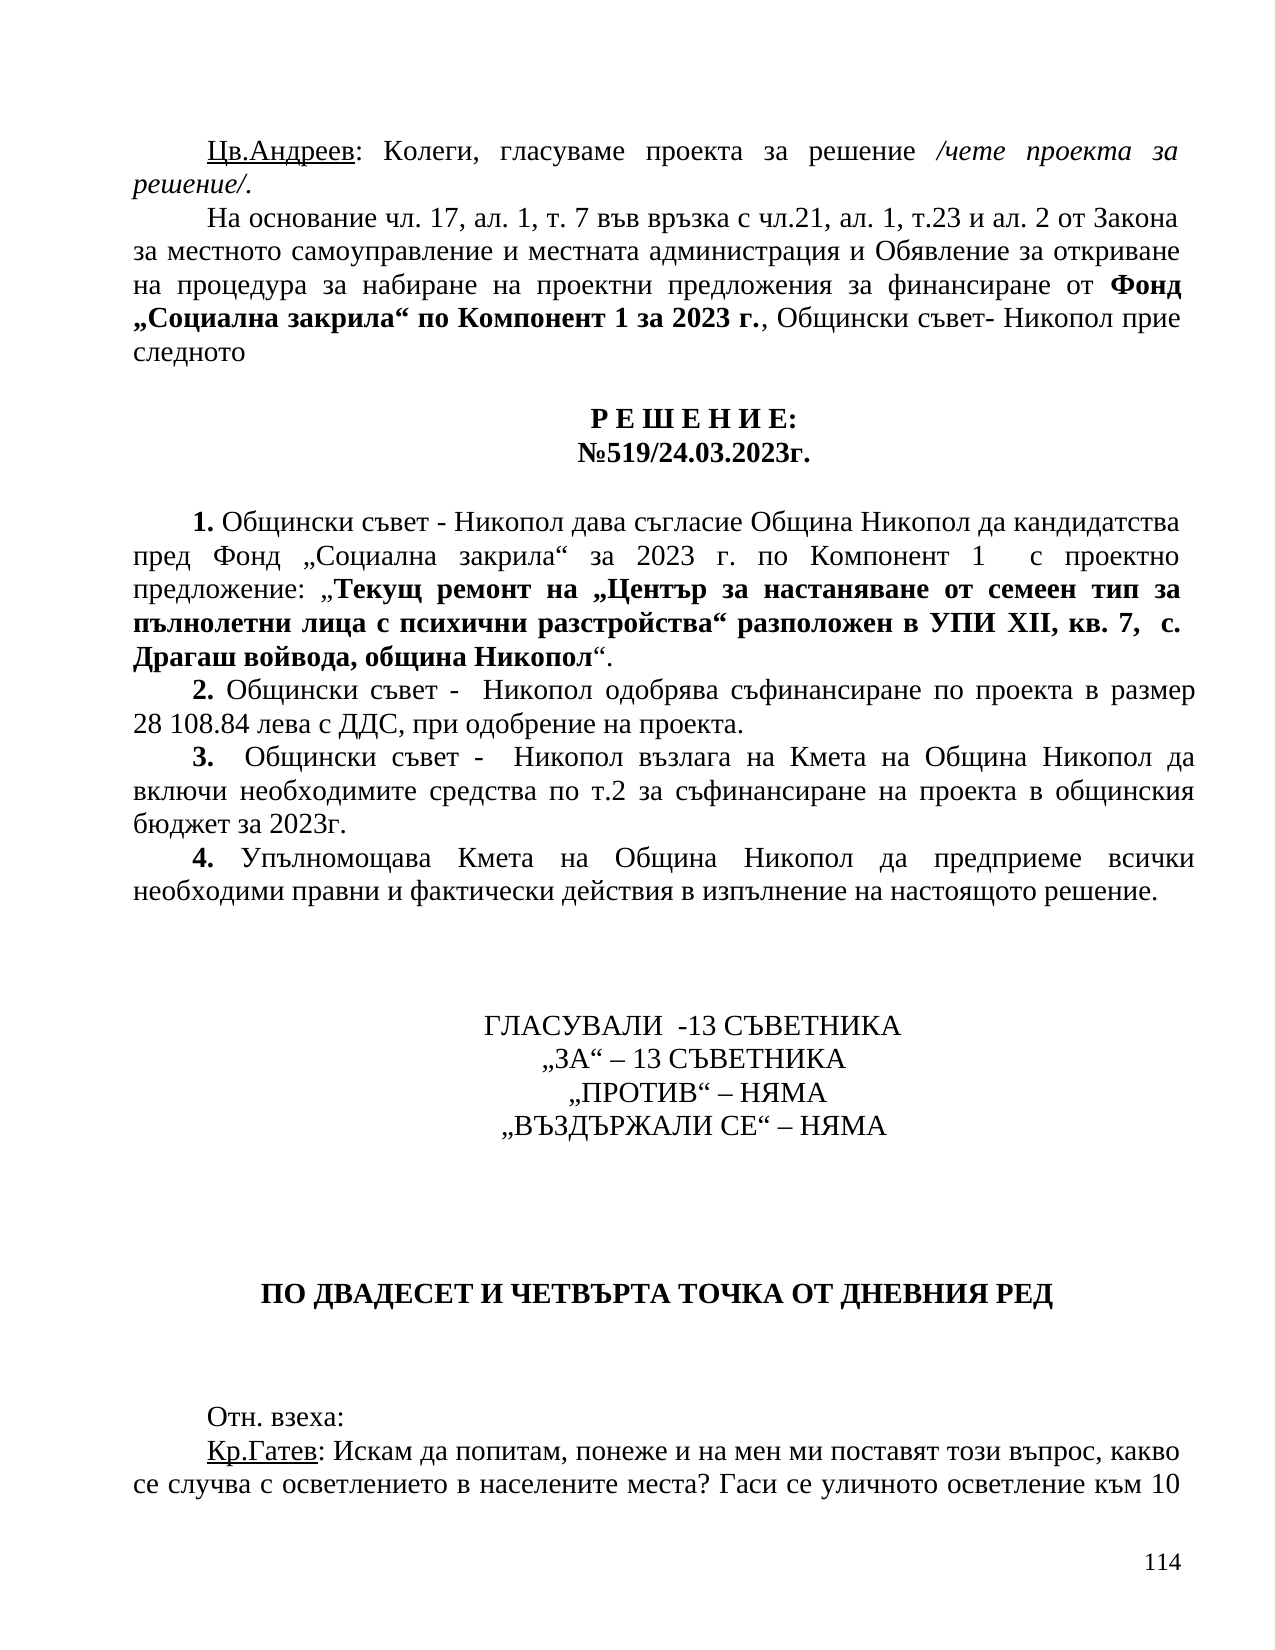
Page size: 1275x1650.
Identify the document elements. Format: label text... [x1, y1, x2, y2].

text ГЛАСУВАЛИ -13 СЪВЕТНИКА [133, 1008, 1179, 1041]
text 1. Общински съвет - Никопол дава съгласие Община Никопол да кандидатства пред Фонд „Социална закрила“ за 2023 г. по Компонент 1 с проектно предложение: „Текущ ремонт на „Център за настаняване от семеен тип за пълнолетни лица с психични разстройства“ разположен в УПИ XII, кв. 7, с. Драгаш войвода, община Никопол“. [133, 504, 1181, 672]
text На основание чл. 17, ал. 1, т. 7 във връзка с чл.21, ал. 1, т.23 и ал. 2 от Закона за местното самоуправление и местната администрация и Обявление за откриване на процедура за набиране на проектни предложения за финансиране от Фонд „Социална закрила“ по Компонент 1 за 2023 г., Общински съвет- Никопол прие следното [133, 200, 1181, 368]
text Цв.Андреев: Колеги, гласуваме проекта за решение /чете проекта за решение/. [133, 133, 1181, 200]
text „ЗА“ – 13 СЪВЕТНИКА [133, 1041, 1181, 1075]
text Отн. взеха: [133, 1399, 1181, 1433]
text 3. Общински съвет - Никопол възлага на Кмета на Община Никопол да включи необходимите средства по т.2 за съфинансиране на проекта в общинския бюджет за 2023г. [133, 739, 1196, 840]
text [133, 1433, 1181, 1500]
text 2. Общински съвет - Никопол одобрява съфинансиране по проекта в размер 28 108.84 лева с ДДС, при одобрение на проекта. [133, 672, 1196, 739]
text „ВЪЗДЪРЖАЛИ СЕ“ – НЯМА [133, 1108, 1181, 1142]
text №519/24.03.2023г. [133, 435, 1181, 468]
text Р Е Ш Е Н И Е: [133, 401, 1181, 435]
text 4. Упълномощава Кмета на Община Никопол да предприеме всички необходими правни и фактически действия в изпълнение на настоящото решение. [133, 840, 1196, 907]
text „ПРОТИВ“ – НЯМА [133, 1075, 1181, 1108]
text ПО ДВАДЕСЕТ И ЧЕТВЪРТА ТОЧКА ОТ ДНЕВНИЯ РЕД [133, 1277, 1181, 1310]
